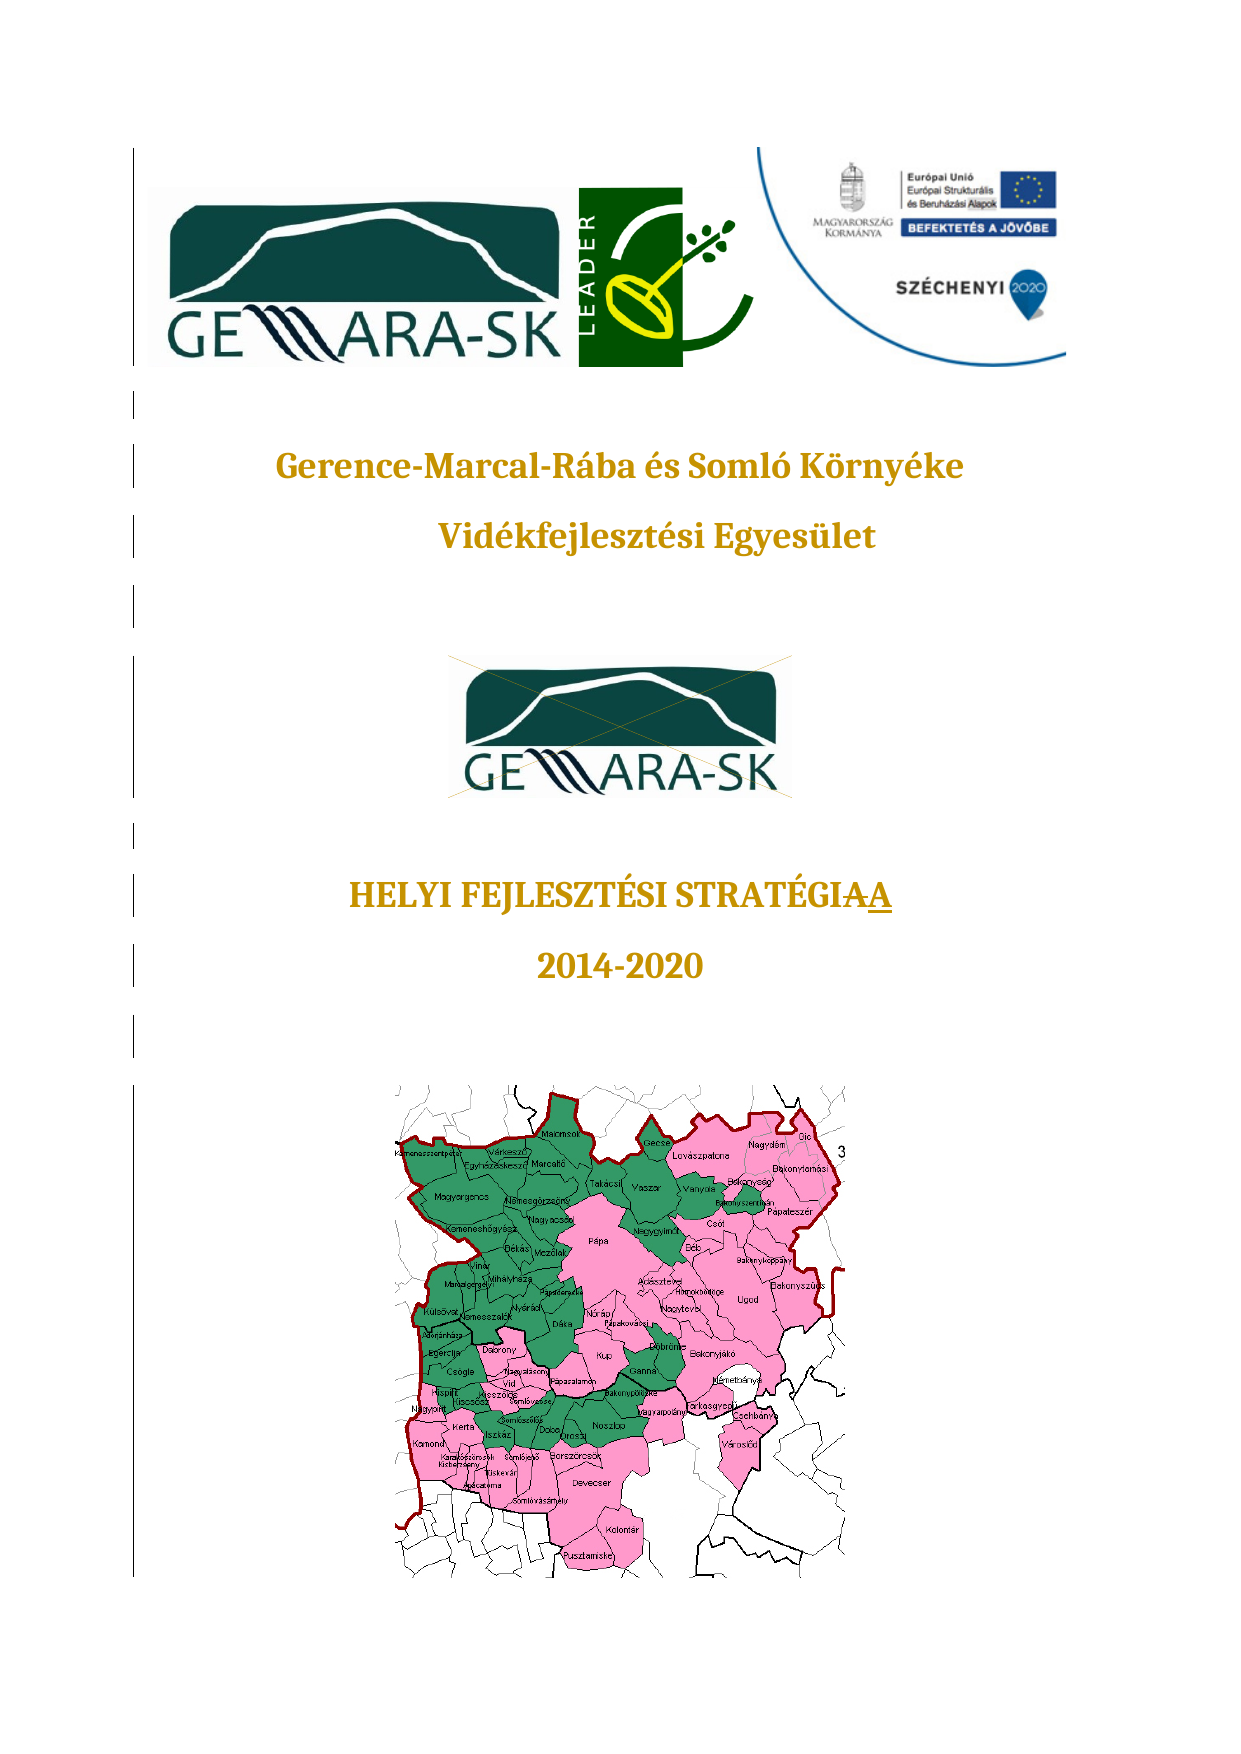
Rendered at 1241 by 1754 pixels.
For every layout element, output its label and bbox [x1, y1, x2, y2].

picture [451, 728, 789, 798]
picture [448, 657, 618, 797]
picture [450, 655, 790, 726]
picture [622, 657, 792, 797]
picture [395, 1085, 845, 1578]
picture [147, 147, 1067, 367]
